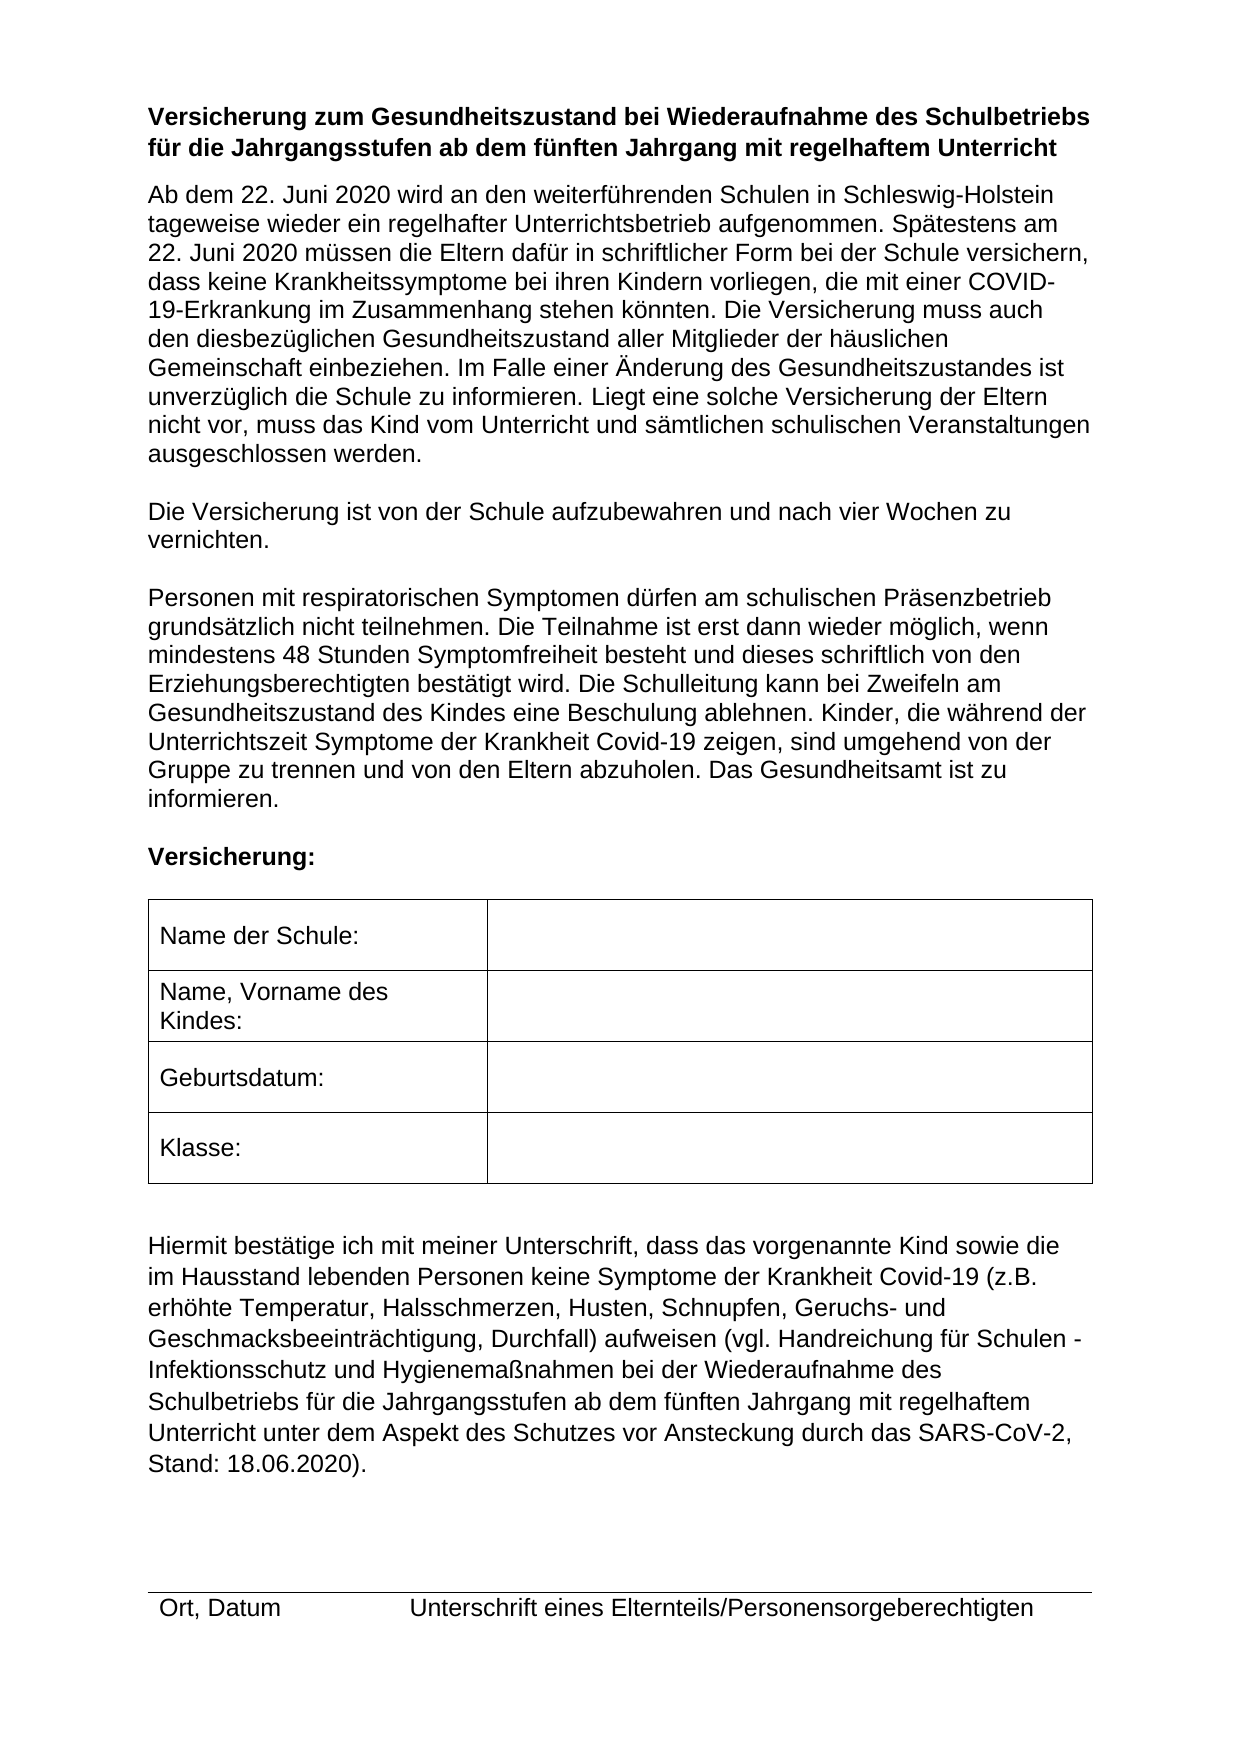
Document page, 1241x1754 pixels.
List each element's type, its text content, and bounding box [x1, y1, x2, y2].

text Versicherung zum Gesundheitszustand bei Wiederaufnahme des Schulbetriebs für die Jahrgangsstufen ab dem fünften Jahrgang mit regelhaftem Unterricht [148, 102, 1093, 162]
text Versicherung: [148, 842, 1093, 871]
text Hiermit bestätige ich mit meiner Unterschrift, dass das vorgenannte Kind sowie die im Hausstand lebenden Personen keine Symptome der Krankheit Covid-19 (z.B. erhöhte Temperatur, Halsschmerzen, Husten, Schnupfen, Geruchs- und Geschmacksbeeinträchtigung, Durchfall) aufweisen (vgl. Handreichung für Schulen - Infektionsschutz und Hygienemaßnahmen bei der Wiederaufnahme des Schulbetriebs für die Jahrgangsstufen ab dem fünften Jahrgang mit regelhaftem Unterricht unter dem Aspekt des Schutzes vor Ansteckung durch das SARS-CoV-2, Stand: 18.06.2020). [148, 1231, 1093, 1477]
table_cell Geburtsdatum: [149, 1042, 487, 1112]
table_cell [488, 971, 1092, 1041]
table_cell Name, Vorname des Kindes: [149, 971, 487, 1041]
table_cell Klasse: [149, 1113, 487, 1183]
table_header Ort, Datum [148, 1593, 398, 1622]
table_header [488, 900, 1092, 970]
table_cell [488, 1042, 1092, 1112]
table_cell [488, 1113, 1092, 1183]
table_header Unterschrift eines Elternteils/Personensorgeberechtigten [398, 1593, 1092, 1622]
text Personen mit respiratorischen Symptomen dürfen am schulischen Präsenzbetrieb grundsätzlich nicht teilnehmen. Die Teilnahme ist erst dann wieder möglich, wenn mindestens 48 Stunden Symptomfreiheit besteht und dieses schriftlich von den Erziehungsberechtigten bestätigt wird. Die Schulleitung kann bei Zweifeln am Gesundheitszustand des Kindes eine Beschulung ablehnen. Kinder, die während der Unterrichtszeit Symptome der Krankheit Covid-19 zeigen, sind umgehend von der Gruppe zu trennen und von den Eltern abzuholen. Das Gesundheitsamt ist zu informieren. [148, 583, 1093, 813]
table_header Name der Schule: [149, 900, 487, 970]
text Die Versicherung ist von der Schule aufzubewahren und nach vier Wochen zu vernichten. [148, 497, 1093, 554]
text Ab dem 22. Juni 2020 wird an den weiterführenden Schulen in Schleswig-Holstein tageweise wieder ein regelhafter Unterrichtsbetrieb aufgenommen. Spätestens am 22. Juni 2020 müssen die Eltern dafür in schriftlicher Form bei der Schule versichern, dass keine Krankheitssymptome bei ihren Kindern vorliegen, die mit einer COVID-19-Erkrankung im Zusammenhang stehen könnten. Die Versicherung muss auch den diesbezüglichen Gesundheitszustand aller Mitglieder der häuslichen Gemeinschaft einbeziehen. Im Falle einer Änderung des Gesundheitszustandes ist unverzüglich die Schule zu informieren. Liegt eine solche Versicherung der Eltern nicht vor, muss das Kind vom Unterricht und sämtlichen schulischen Veranstaltungen ausgeschlossen werden. [148, 181, 1093, 468]
